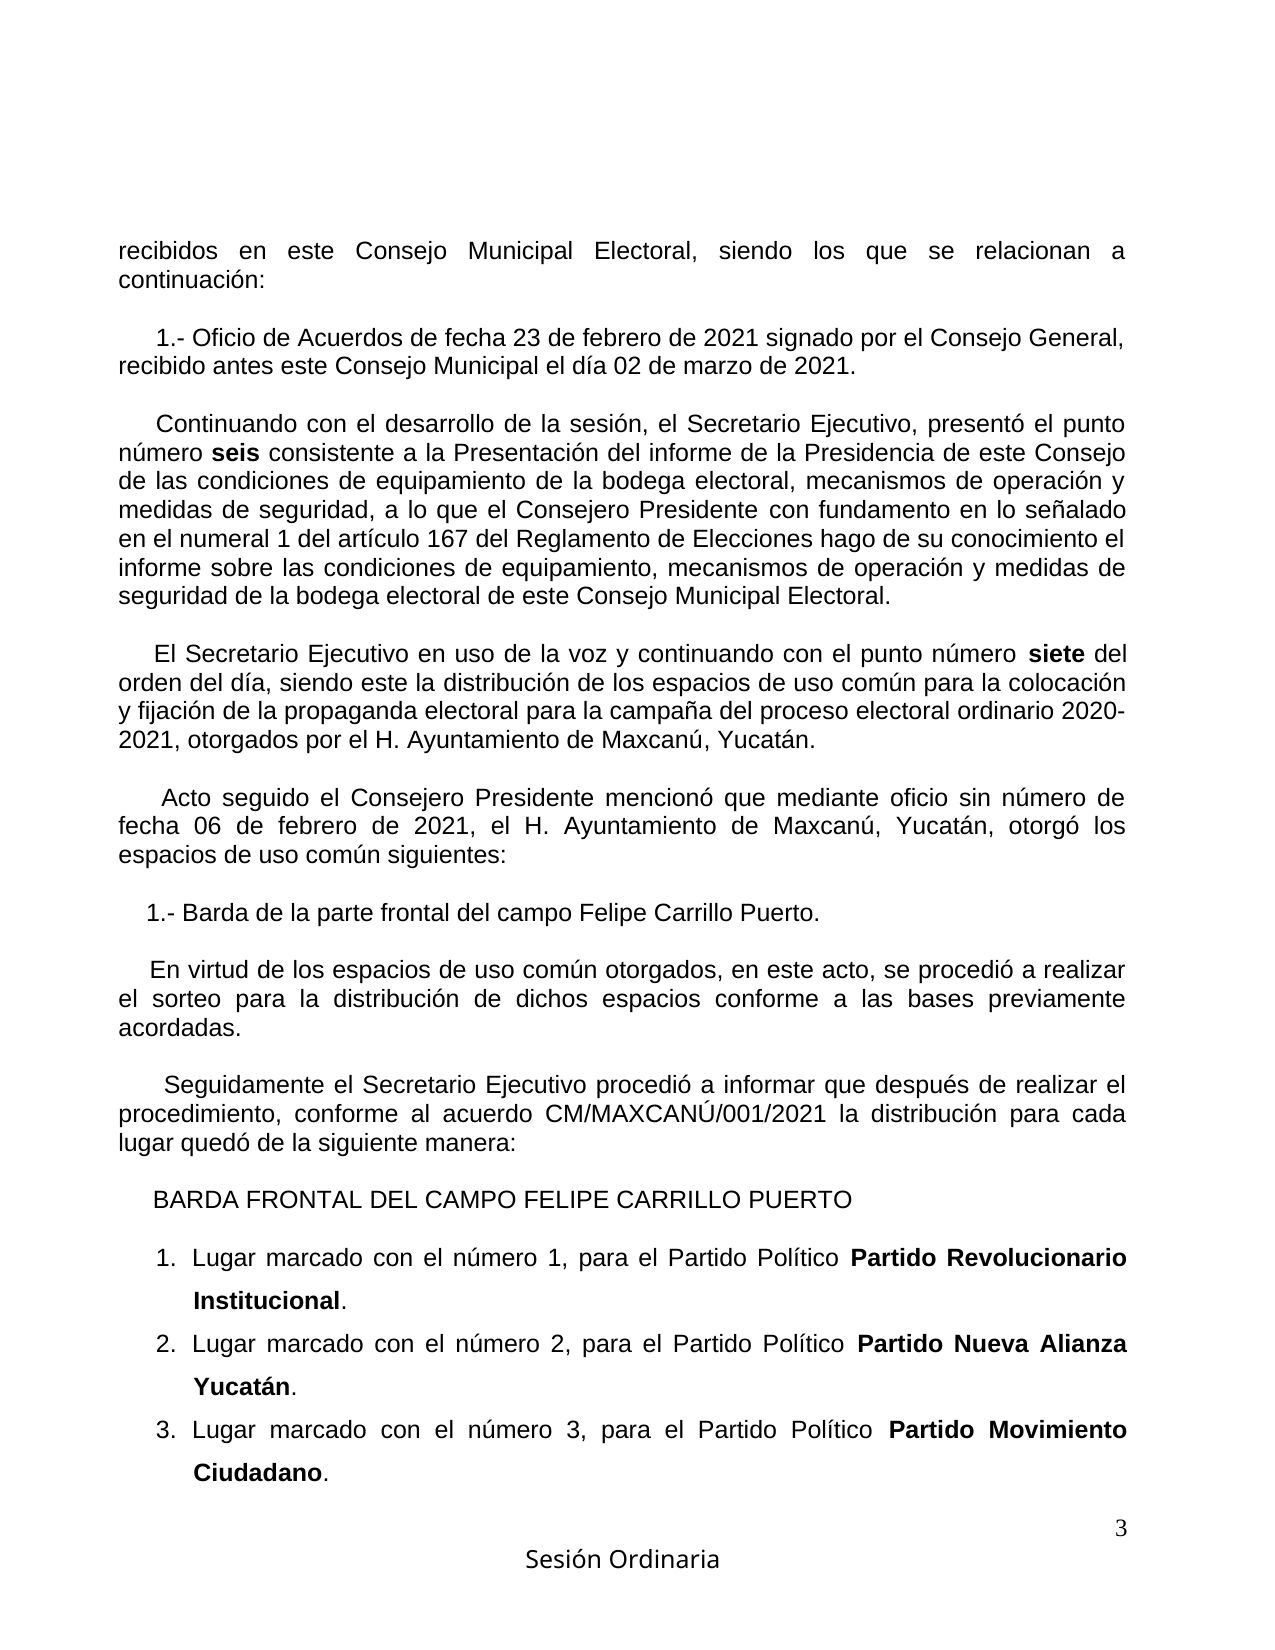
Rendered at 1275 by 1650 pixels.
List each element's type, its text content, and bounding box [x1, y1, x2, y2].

list Lugar marcado con el número 3, para el Partido Político Partido Movimiento Ciudadano. [156, 1415, 1127, 1487]
text 1.- Oficio de Acuerdos de fecha 23 de febrero de 2021 signado por el Consejo General, recibido antes este Consejo Municipal el día 02 de marzo de 2021. [118, 322, 1127, 380]
list Lugar marcado con el número 1, para el Partido Político Partido Revolucionario Institucional. [156, 1242, 1127, 1314]
text 1.- Barda de la parte frontal del campo Felipe Carrillo Puerto. [118, 897, 1127, 926]
text Continuando con el desarrollo de la sesión, el Secretario Ejecutivo, presentó el punto número seis consistente a la Presentación del informe de la Presidencia de este Consejo de las condiciones de equipamiento de la bodega electoral, mecanismos de operación y medidas de seguridad, a lo que el Consejero Presidente con fundamento en lo señalado en el numeral 1 del artículo 167 del Reglamento de Elecciones hago de su conocimiento el informe sobre las condiciones de equipamiento, mecanismos de operación y medidas de seguridad de la bodega electoral de este Consejo Municipal Electoral. [118, 409, 1127, 610]
text BARDA FRONTAL DEL CAMPO FELIPE CARRILLO PUERTO [118, 1185, 1127, 1214]
text El Secretario Ejecutivo en uso de la voz y continuando con el punto número siete del orden del día, siendo este la distribución de los espacios de uso común para la colocación y fijación de la propaganda electoral para la campaña del proceso electoral ordinario 2020-2021, otorgados por el H. Ayuntamiento de Maxcanú, Yucatán. [118, 639, 1127, 754]
list Lugar marcado con el número 2, para el Partido Político Partido Nueva Alianza Yucatán. [156, 1329, 1127, 1401]
text Acto seguido el Consejero Presidente mencionó que mediante oficio sin número de fecha 06 de febrero de 2021, el H. Ayuntamiento de Maxcanú, Yucatán, otorgó los espacios de uso común siguientes: [118, 782, 1127, 869]
text Seguidamente el Secretario Ejecutivo procedió a informar que después de realizar el procedimiento, conforme al acuerdo CM/MAXCANÚ/001/2021 la distribución para cada lugar quedó de la siguiente manera: [118, 1070, 1127, 1156]
text En virtud de los espacios de uso común otorgados, en este acto, se procedió a realizar el sorteo para la distribución de dichos espacios conforme a las bases previamente acordadas. [118, 955, 1127, 1041]
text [118, 236, 1127, 294]
